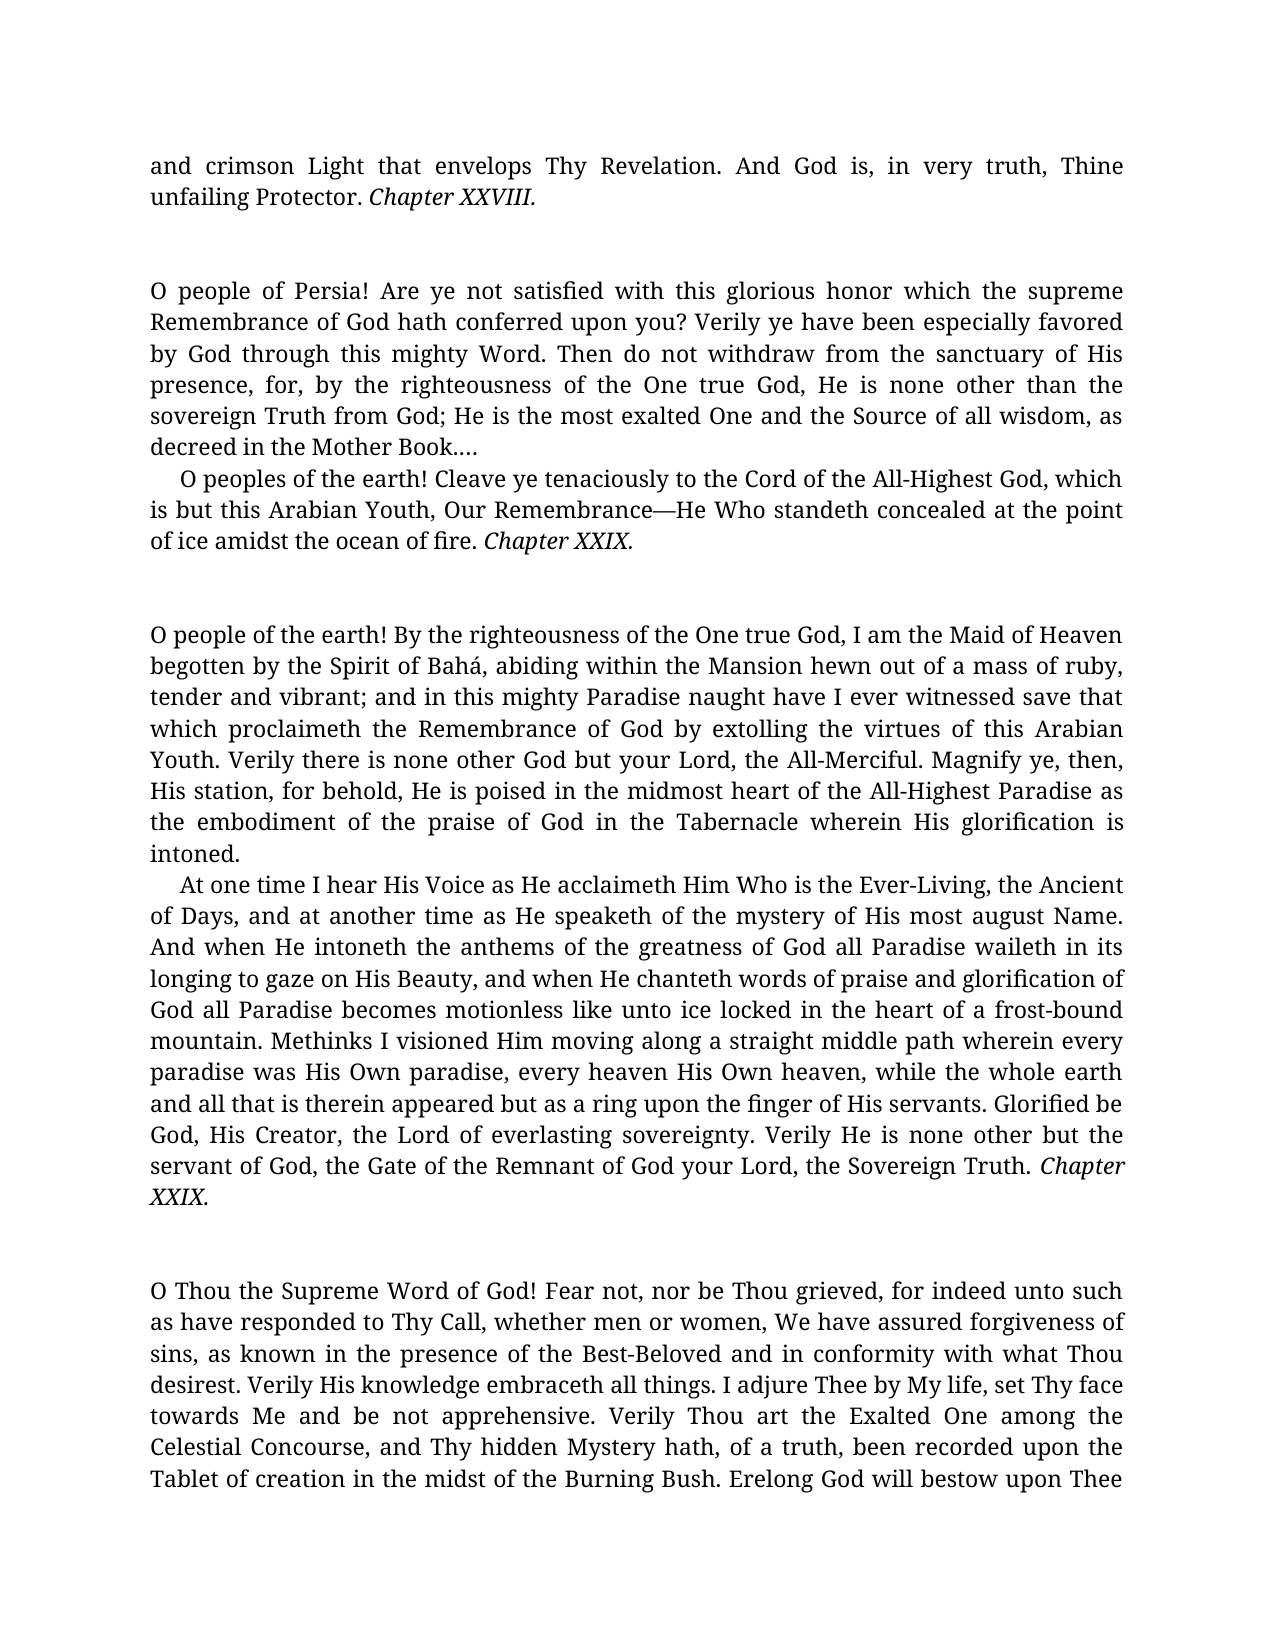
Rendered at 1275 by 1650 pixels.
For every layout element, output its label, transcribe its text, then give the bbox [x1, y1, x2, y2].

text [150, 1275, 1125, 1494]
text At one time I hear His Voice as He acclaimeth Him Who is the Ever-Living, the Ancient of Days, and at another time as He speaketh of the mystery of His most august Name. And when He intoneth the anthems of the greatness of God all Paradise waileth in its longing to gaze on His Beauty, and when He chanteth words of praise and glorification of God all Paradise becomes motionless like unto ice locked in the heart of a frost-bound mountain. Methinks I visioned Him moving along a straight middle path wherein every paradise was His Own paradise, every heaven His Own heaven, while the whole earth and all that is therein appeared but as a ring upon the finger of His servants. Glorified be God, His Creator, the Lord of everlasting sovereignty. Verily He is none other but the servant of God, the Gate of the Remnant of God your Lord, the Sovereign Truth. Chapter XXIX. [150, 869, 1125, 1212]
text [150, 150, 1125, 212]
text O people of Persia! Are ye not satisfied with this glorious honor which the supreme Remembrance of God hath conferred upon you? Verily ye have been especially favored by God through this mighty Word. Then do not withdraw from the sanctuary of His presence, for, by the righteousness of the One true God, He is none other than the sovereign Truth from God; He is the most exalted One and the Source of all wisdom, as decreed in the Mother Book.… [150, 275, 1125, 462]
text O peoples of the earth! Cleave ye tenaciously to the Cord of the All-Highest God, which is but this Arabian Youth, Our Remembrance—He Who standeth concealed at the point of ice amidst the ocean of fire. Chapter XXIX. [150, 462, 1125, 556]
text O people of the earth! By the righteousness of the One true God, I am the Maid of Heaven begotten by the Spirit of Bahá, abiding within the Mansion hewn out of a mass of ruby, tender and vibrant; and in this mighty Paradise naught have I ever witnessed save that which proclaimeth the Remembrance of God by extolling the virtues of this Arabian Youth. Verily there is none other God but your Lord, the All-Merciful. Magnify ye, then, His station, for behold, He is poised in the midmost heart of the All-Highest Paradise as the embodiment of the praise of God in the Tabernacle wherein His glorification is intoned. [150, 619, 1125, 869]
